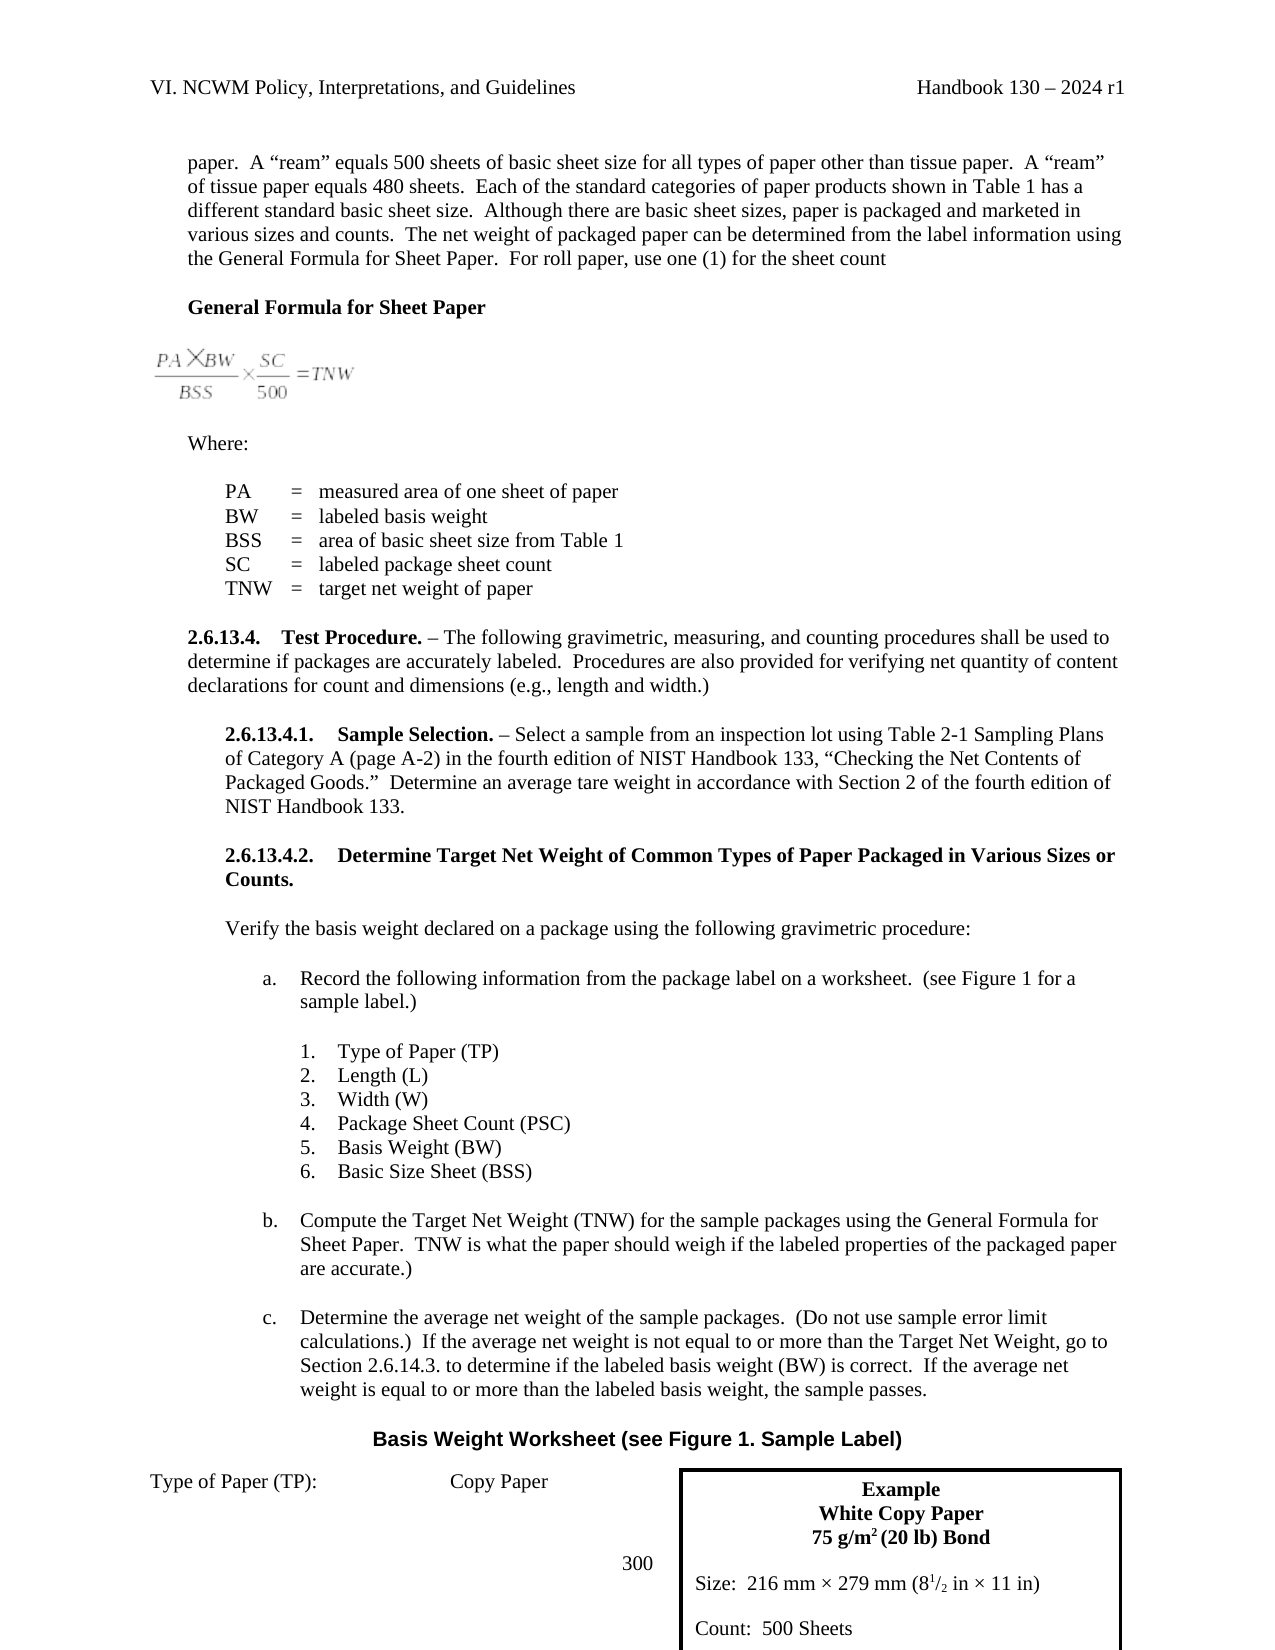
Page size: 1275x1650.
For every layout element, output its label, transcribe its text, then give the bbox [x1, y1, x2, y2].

text 4. Package Sheet Count (PSC) [300, 1111, 1125, 1135]
text General Formula for Sheet Paper [187, 295, 1125, 319]
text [187, 150, 1125, 270]
text 3. Width (W) [300, 1087, 1125, 1111]
text Where: [187, 430, 1125, 454]
text 2. Length (L) [300, 1063, 1125, 1087]
text Type of Paper (TP): Copy Paper [150, 1469, 679, 1493]
text TNW = target net weight of paper [225, 576, 1125, 600]
text 2.6.13.4.2. Determine Target Net Weight of Common Types of Paper Packaged in Various Sizes or Counts. [225, 843, 1125, 891]
text 5. Basis Weight (BW) [300, 1135, 1125, 1159]
text 6. Basic Size Sheet (BSS) [300, 1159, 1125, 1183]
text 1. Type of Paper (TP) [300, 1038, 1125, 1063]
text Verify the basis weight declared on a package using the following gravimetric procedure: [225, 916, 1125, 940]
text b. Compute the Target Net Weight (TNW) for the sample packages using the General Formula for Sheet Paper. TNW is what the paper should weigh if the labeled properties of the packaged paper are accurate.) [262, 1208, 1125, 1280]
text 2.6.13.4.1. Sample Selection. – Select a sample from an inspection lot using Table 2-1 Sampling Plans of Category A (page A-2) in the fourth edition of NIST Handbook 133, “Checking the Net Contents of Packaged Goods.” Determine an average tare weight in accordance with Section 2 of the fourth edition of NIST Handbook 133. [225, 722, 1125, 818]
list Record the following information from the package label on a worksheet. (see Figure 1 for a sample label.) [262, 965, 1125, 1013]
text BW = labeled basis weight [225, 503, 1125, 528]
text 2.6.13.4. Test Procedure. – The following gravimetric, measuring, and counting procedures shall be used to determine if packages are accurately labeled. Procedures are also provided for verifying net quantity of content declarations for count and dimensions (e.g., length and width.) [187, 625, 1125, 697]
text Basis Weight Worksheet (see Figure 1. Sample Label) [150, 1426, 1125, 1450]
text Type of Paper (TP): Copy Paper [683, 1472, 1119, 1493]
text SC = labeled package sheet count [225, 552, 1125, 576]
text c. Determine the average net weight of the sample packages. (Do not use sample error limit calculations.) If the average net weight is not equal to or more than the Target Net Weight, go to Section 2.6.14.3. to determine if the labeled basis weight (BW) is correct. If the average net weight is equal to or more than the labeled basis weight, the sample passes. [262, 1305, 1125, 1401]
text BSS = area of basic sheet size from Table 1 [225, 528, 1125, 552]
text PA = measured area of one sheet of paper [225, 479, 1125, 503]
